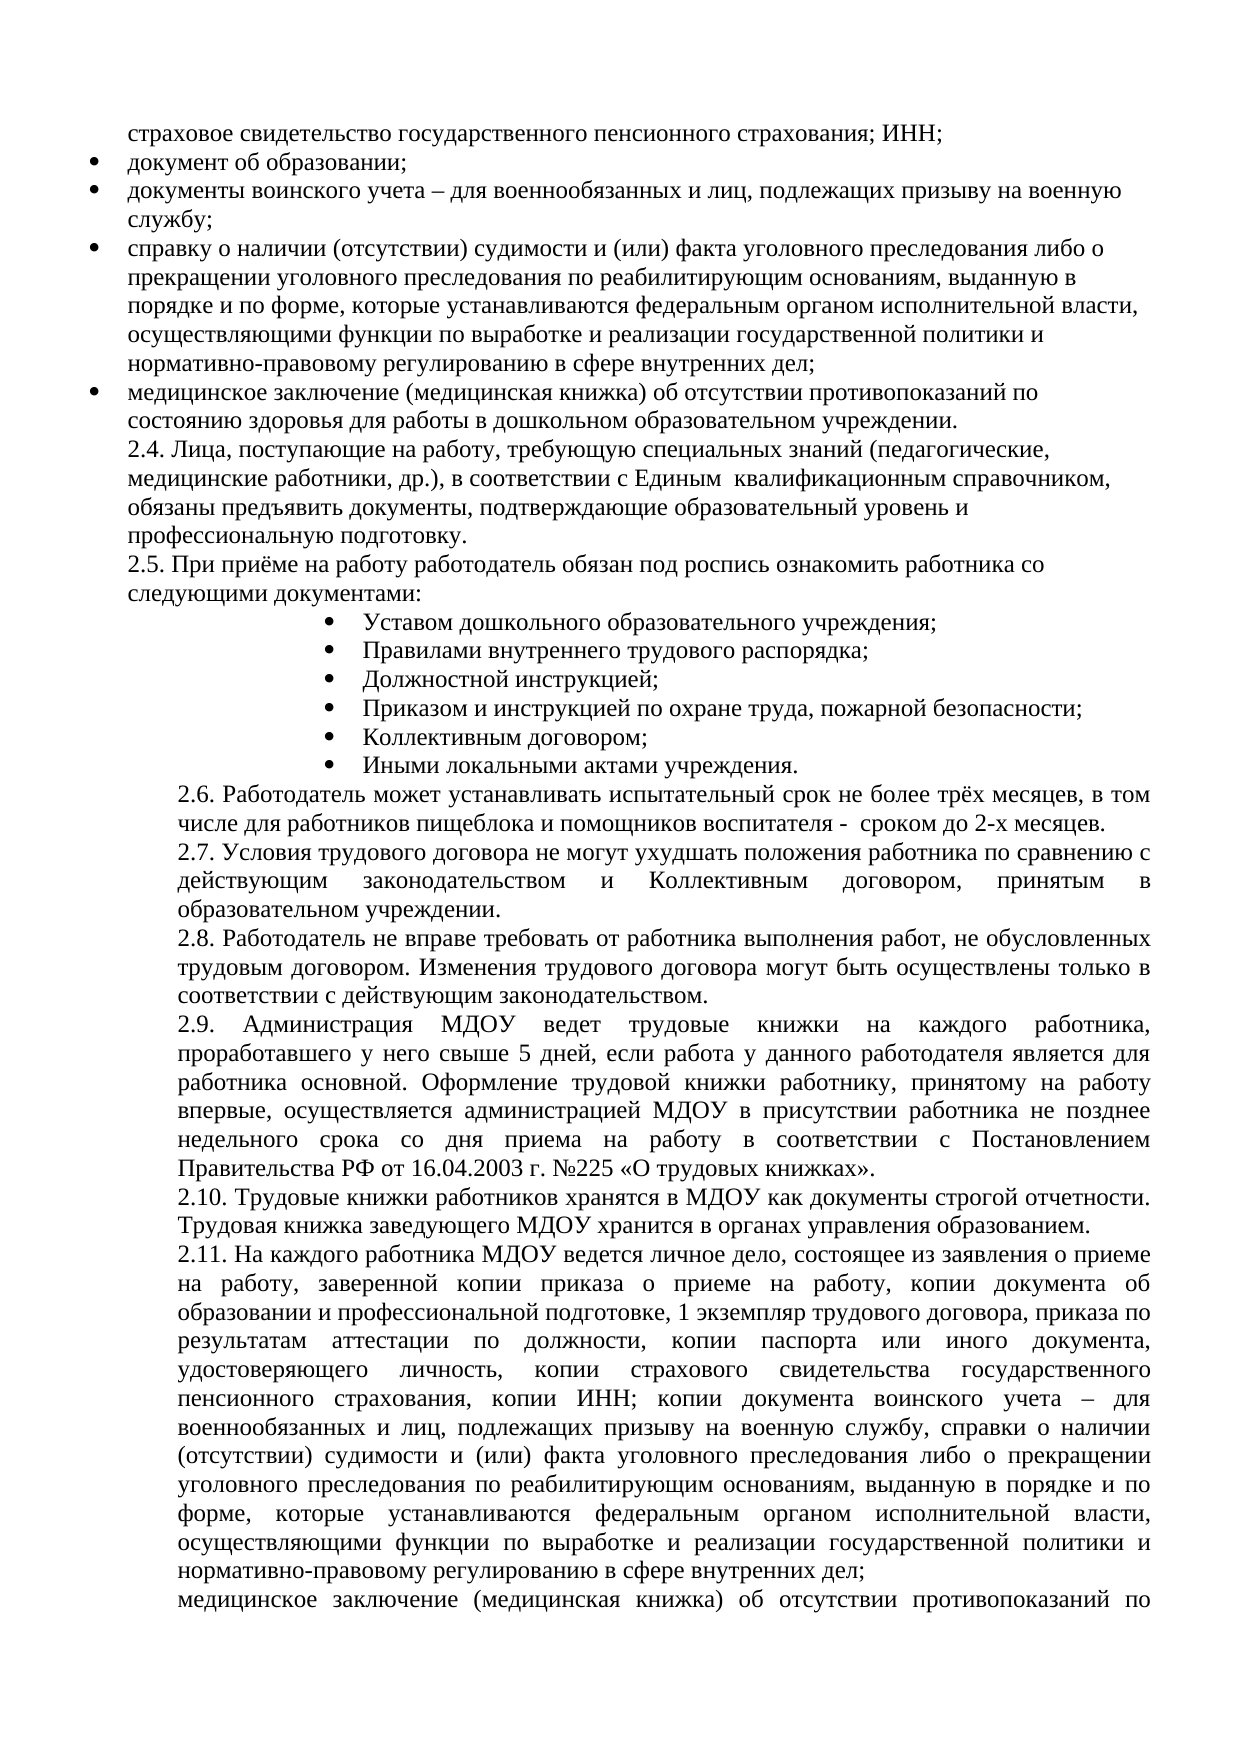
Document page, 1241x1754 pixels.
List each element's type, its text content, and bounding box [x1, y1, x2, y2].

list Иными локальными актами учреждения. [325, 751, 1152, 779]
text 2.11. На каждого работника МДОУ ведется личное дело, состоящее из заявления о приеме на работу, заверенной копии приказа о приеме на работу, копии документа об образовании и профессиональной подготовке, 1 экземпляр трудового договора, приказа по результатам аттестации по должности, копии паспорта или иного документа, удостоверяющего личность, копии страхового свидетельства государственного пенсионного страхования, копии ИНН; копии документа воинского учета – для военнообязанных и лиц, подлежащих призыву на военную службу, справки о наличии (отсутствии) судимости и (или) факта уголовного преследования либо о прекращении уголовного преследования по реабилитирующим основаниям, выданную в порядке и по форме, которые устанавливаются федеральным органом исполнительной власти, осуществляющими функции по выработке и реализации государственной политики и нормативно-правовому регулированию в сфере внутренних дел; [177, 1239, 1152, 1584]
list Приказом и инструкцией по охране труда, пожарной безопасности; [325, 693, 1152, 722]
list 2.5. При приёме на работу работодатель обязан под роспись ознакомить работника со следующими документами: [127, 549, 1152, 607]
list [177, 1584, 1152, 1613]
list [90, 118, 1152, 147]
list 2.4. Лица, поступающие на работу, требующую специальных знаний (педагогические, медицинские работники, др.), в соответствии с Единым квалификационным справочником, обязаны предъявить документы, подтверждающие образовательный уровень и профессиональную подготовку. [127, 434, 1152, 549]
list Должностной инструкцией; [325, 664, 1152, 693]
text 2.10. Трудовые книжки работников хранятся в МДОУ как документы строгой отчетности. Трудовая книжка заведующего МДОУ хранится в органах управления образованием. [177, 1182, 1152, 1239]
list Коллективным договором; [325, 722, 1152, 751]
list Правилами внутреннего трудового распорядка; [325, 636, 1152, 664]
list медицинское заключение (медицинская книжка) об отсутствии противопоказаний по состоянию здоровья для работы в дошкольном образовательном учреждении. [90, 377, 1152, 434]
list документы воинского учета – для военнообязанных и лиц, подлежащих призыву на военную службу; [90, 176, 1152, 233]
text 2.7. Условия трудового договора не могут ухудшать положения работника по сравнению с действующим законодательством и Коллективным договором, принятым в образовательном учреждении. [177, 837, 1152, 923]
list Уставом дошкольного образовательного учреждения; [325, 607, 1152, 636]
text 2.6. Работодатель может устанавливать испытательный срок не более трёх месяцев, в том числе для работников пищеблока и помощников воспитателя - сроком до 2-х месяцев. [177, 779, 1152, 837]
list документ об образовании; [90, 147, 1152, 176]
list справку о наличии (отсутствии) судимости и (или) факта уголовного преследования либо о прекращении уголовного преследования по реабилитирующим основаниям, выданную в порядке и по форме, которые устанавливаются федеральным органом исполнительной власти, осуществляющими функции по выработке и реализации государственной политики и нормативно-правовому регулированию в сфере внутренних дел; [90, 233, 1152, 377]
text 2.9. Администрация МДОУ ведет трудовые книжки на каждого работника, проработавшего у него свыше 5 дней, если работа у данного работодателя является для работника основной. Оформление трудовой книжки работнику, принятому на работу впервые, осуществляется администрацией МДОУ в присутствии работника не позднее недельного срока со дня приема на работу в соответствии с Постановлением Правительства РФ от 16.04.2003 г. №225 «О трудовых книжках». [177, 1009, 1152, 1182]
text 2.8. Работодатель не вправе требовать от работника выполнения работ, не обусловленных трудовым договором. Изменения трудового договора могут быть осуществлены только в соответствии с действующим законодательством. [177, 923, 1152, 1009]
